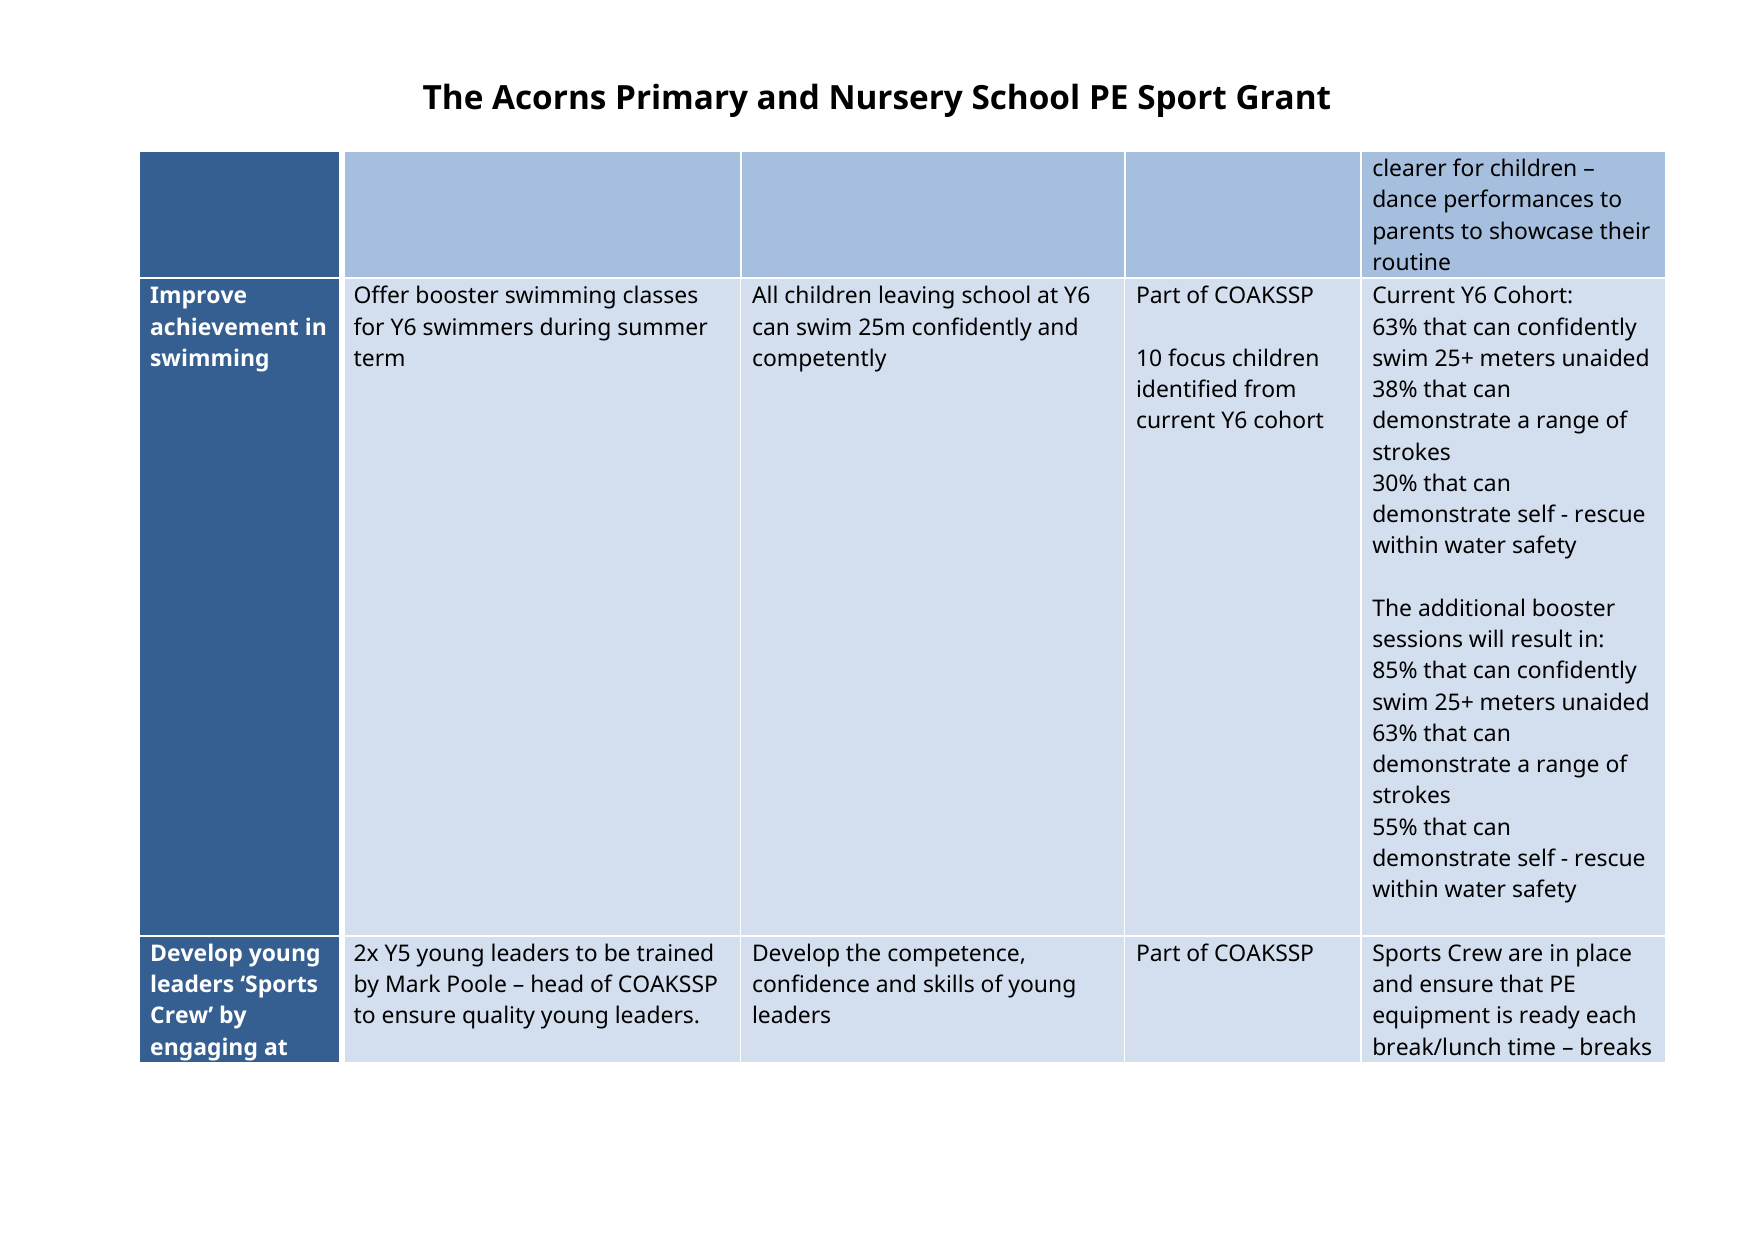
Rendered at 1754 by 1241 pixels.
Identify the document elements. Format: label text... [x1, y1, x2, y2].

table_cell Offer booster swimming classes for Y6 swimmers during summer term [345, 279, 740, 935]
table_cell Improve achievement in swimming [140, 279, 339, 935]
table_cell Part of COAKSSP 10 focus children identified from current Y6 cohort [1125, 279, 1360, 935]
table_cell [140, 152, 339, 277]
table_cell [741, 937, 1124, 1062]
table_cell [742, 152, 1124, 277]
table_cell Current Y6 Cohort: 63% that can confidently swim 25+ meters unaided 38% that can demonstrate a range of strokes 30% that can demonstrate self - rescue within water safety The additional booster sessions will result in: 85% that can confidently swim 25+ meters unaided 63% that can demonstrate a range of strokes 55% that can demonstrate self - rescue within water safety [1362, 279, 1665, 935]
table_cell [1362, 937, 1665, 1062]
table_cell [1362, 152, 1665, 277]
table_cell Part of COAKSSP [1125, 937, 1360, 1062]
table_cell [1126, 152, 1360, 277]
table_cell All children leaving school at Y6 can swim 25m confidently and competently [741, 279, 1124, 935]
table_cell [140, 937, 339, 1062]
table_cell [345, 152, 740, 277]
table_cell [345, 937, 740, 1062]
